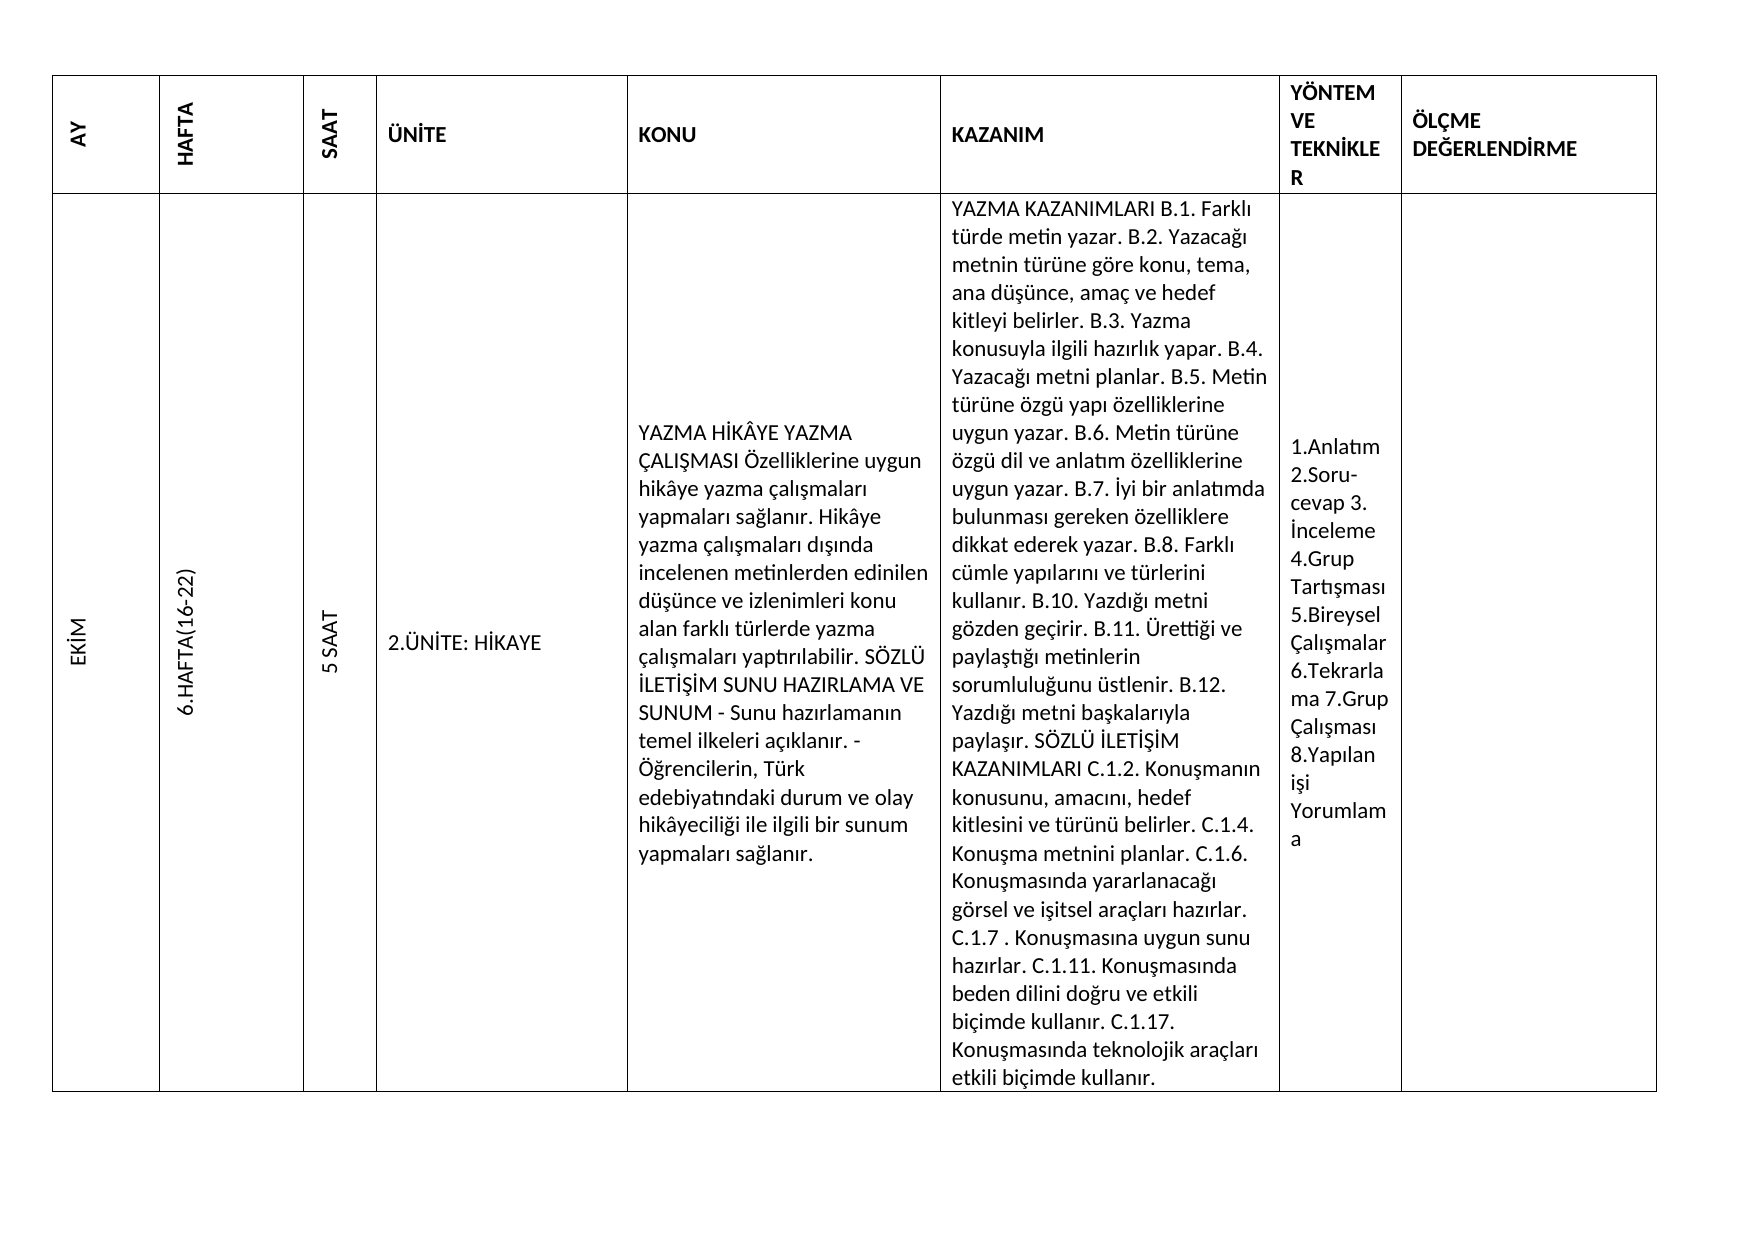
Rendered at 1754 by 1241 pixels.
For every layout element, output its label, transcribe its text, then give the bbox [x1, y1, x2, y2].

table_header HAFTA [160, 76, 303, 193]
table_cell YAZMA KAZANIMLARI B.1. Farklı türde metin yazar. B.2. Yazacağı metnin türüne göre konu, tema, ana düşünce, amaç ve hedef kitleyi belirler. B.3. Yazma konusuyla ilgili hazırlık yapar. B.4. Yazacağı metni planlar. B.5. Metin türüne özgü yapı özelliklerine uygun yazar. B.6. Metin türüne özgü dil ve anlatım özelliklerine uygun yazar. B.7. İyi bir anlatımda bulunması gereken özelliklere dikkat ederek yazar. B.8. Farklı cümle yapılarını ve türlerini kullanır. B.10. Yazdığı metni gözden geçirir. B.11. Ürettiği ve paylaştığı metinlerin sorumluluğunu üstlenir. B.12. Yazdığı metni başkalarıyla paylaşır. SÖZLÜ İLETİŞİM KAZANIMLARI C.1.2. Konuşmanın konusunu, amacını, hedef kitlesini ve türünü belirler. C.1.4. Konuşma metnini planlar. C.1.6. Konuşmasında yararlanacağı görsel ve işitsel araçları hazırlar. C.1.7 . Konuşmasına uygun sunu hazırlar. C.1.11. Konuşmasında beden dilini doğru ve etkili biçimde kullanır. C.1.17. Konuşmasında teknolojik araçları etkili biçimde kullanır. [941, 194, 1279, 1091]
table_header AY [53, 76, 159, 193]
table_header KONU [628, 76, 940, 193]
table_cell YAZMA HİKÂYE YAZMA ÇALIŞMASI Özelliklerine uygun hikâye yazma çalışmaları yapmaları sağlanır. Hikâye yazma çalışmaları dışında incelenen metinlerden edinilen düşünce ve izlenimleri konu alan farklı türlerde yazma çalışmaları yaptırılabilir. SÖZLÜ İLETİŞİM SUNU HAZIRLAMA VE SUNUM - Sunu hazırlamanın temel ilkeleri açıklanır. -Öğrencilerin, Türk edebiyatındaki durum ve olay hikâyeciliği ile ilgili bir sunum yapmaları sağlanır. [628, 194, 940, 1091]
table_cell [1280, 194, 1401, 1091]
table_cell 6.HAFTA(16-22) [160, 194, 303, 1091]
table_header ÜNİTE [377, 76, 627, 193]
table_cell EKİM [53, 194, 159, 1091]
table_cell 2.ÜNİTE: HİKAYE [377, 194, 627, 1091]
table_header YÖNTEM VE TEKNİKLER [1280, 76, 1401, 193]
table_cell [1402, 194, 1656, 1091]
table_header SAAT [304, 76, 376, 193]
table_header KAZANIM [941, 76, 1279, 193]
table_cell 5 SAAT [304, 194, 376, 1091]
table_header ÖLÇME DEĞERLENDİRME [1402, 76, 1656, 193]
